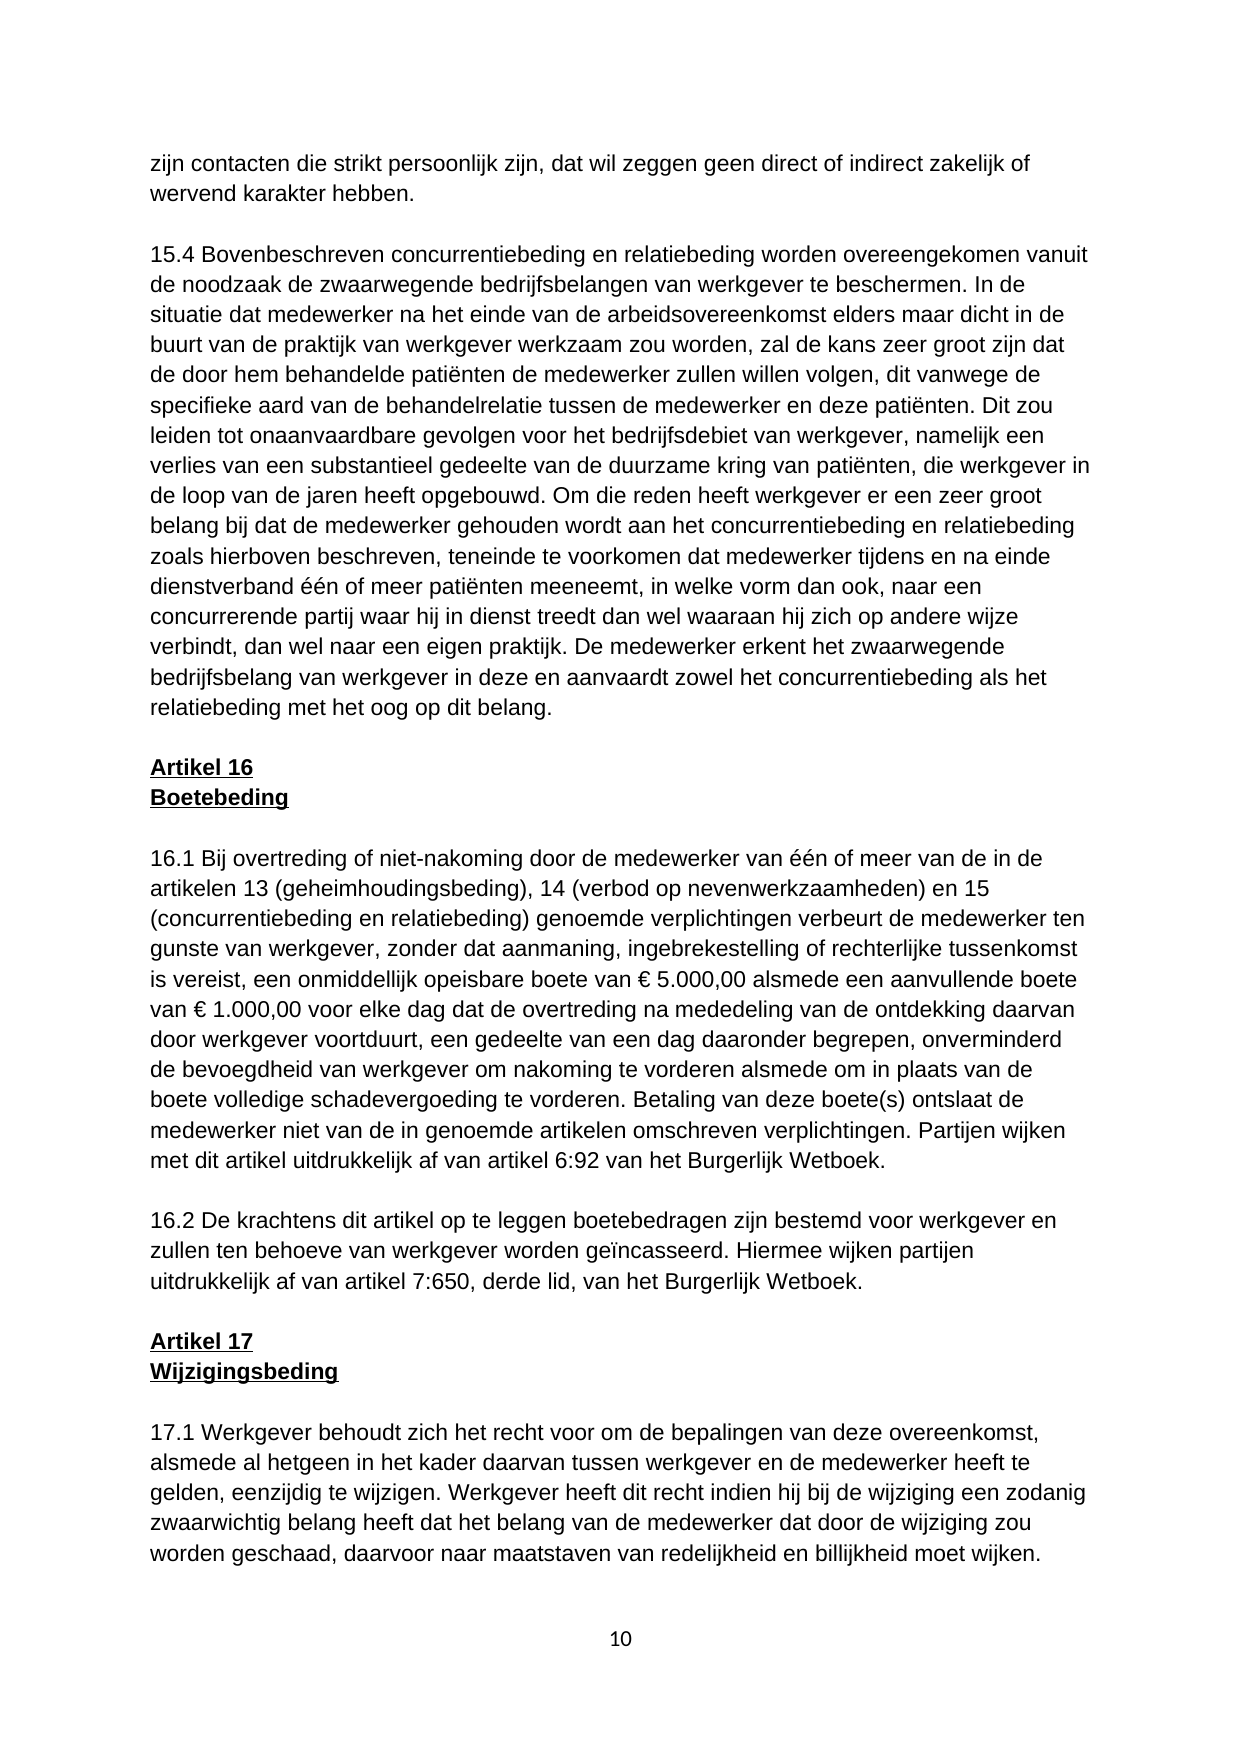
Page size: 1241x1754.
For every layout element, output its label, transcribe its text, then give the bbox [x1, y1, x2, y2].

text Wijzigingsbeding [150, 1358, 1090, 1385]
text 17.1 Werkgever behoudt zich het recht voor om de bepalingen van deze overeenkomst, alsmede al hetgeen in het kader daarvan tussen werkgever en de medewerker heeft te gelden, eenzijdig te wijzigen. Werkgever heeft dit recht indien hij bij de wijziging een zodanig zwaarwichtig belang heeft dat het belang van de medewerker dat door de wijziging zou worden geschaad, daarvoor naar maatstaven van redelijkheid en billijkheid moet wijken. [150, 1419, 1090, 1566]
text Artikel 17 [150, 1328, 1090, 1354]
text 15.4 Bovenbeschreven concurrentiebeding en relatiebeding worden overeengekomen vanuit de noodzaak de zwaarwegende bedrijfsbelangen van werkgever te beschermen. In de situatie dat medewerker na het einde van de arbeidsovereenkomst elders maar dicht in de buurt van de praktijk van werkgever werkzaam zou worden, zal de kans zeer groot zijn dat de door hem behandelde patiënten de medewerker zullen willen volgen, dit vanwege de specifieke aard van de behandelrelatie tussen de medewerker en deze patiënten. Dit zou leiden tot onaanvaardbare gevolgen voor het bedrijfsdebiet van werkgever, namelijk een verlies van een substantieel gedeelte van de duurzame kring van patiënten, die werkgever in de loop van de jaren heeft opgebouwd. Om die reden heeft werkgever er een zeer groot belang bij dat de medewerker gehouden wordt aan het concurrentiebeding en relatiebeding zoals hierboven beschreven, teneinde te voorkomen dat medewerker tijdens en na einde dienstverband één of meer patiënten meeneemt, in welke vorm dan ook, naar een concurrerende partij waar hij in dienst treedt dan wel waaraan hij zich op andere wijze verbindt, dan wel naar een eigen praktijk. De medewerker erkent het zwaarwegende bedrijfsbelang van werkgever in deze en aanvaardt zowel het concurrentiebeding als het relatiebeding met het oog op dit belang. [150, 241, 1090, 720]
text 16.2 De krachtens dit artikel op te leggen boetebedragen zijn bestemd voor werkgever en zullen ten behoeve van werkgever worden geïncasseerd. Hiermee wijken partijen uitdrukkelijk af van artikel 7:650, derde lid, van het Burgerlijk Wetboek. [150, 1207, 1090, 1294]
text Artikel 16 [150, 754, 1090, 781]
text 16.1 Bij overtreding of niet-nakoming door de medewerker van één of meer van de in de artikelen 13 (geheimhoudingsbeding), 14 (verbod op nevenwerkzaamheden) en 15 (concurrentiebeding en relatiebeding) genoemde verplichtingen verbeurt de medewerker ten gunste van werkgever, zonder dat aanmaning, ingebrekestelling of rechterlijke tussenkomst is vereist, een onmiddellijk opeisbare boete van € 5.000,00 alsmede een aanvullende boete van € 1.000,00 voor elke dag dat de overtreding na mededeling van de ontdekking daarvan door werkgever voortduurt, een gedeelte van een dag daaronder begrepen, onverminderd de bevoegdheid van werkgever om nakoming te vorderen alsmede om in plaats van de boete volledige schadevergoeding te vorderen. Betaling van deze boete(s) ontslaat de medewerker niet van de in genoemde artikelen omschreven verplichtingen. Partijen wijken met dit artikel uitdrukkelijk af van artikel 6:92 van het Burgerlijk Wetboek. [150, 845, 1090, 1173]
text Boetebeding [150, 784, 1090, 811]
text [150, 150, 1090, 207]
